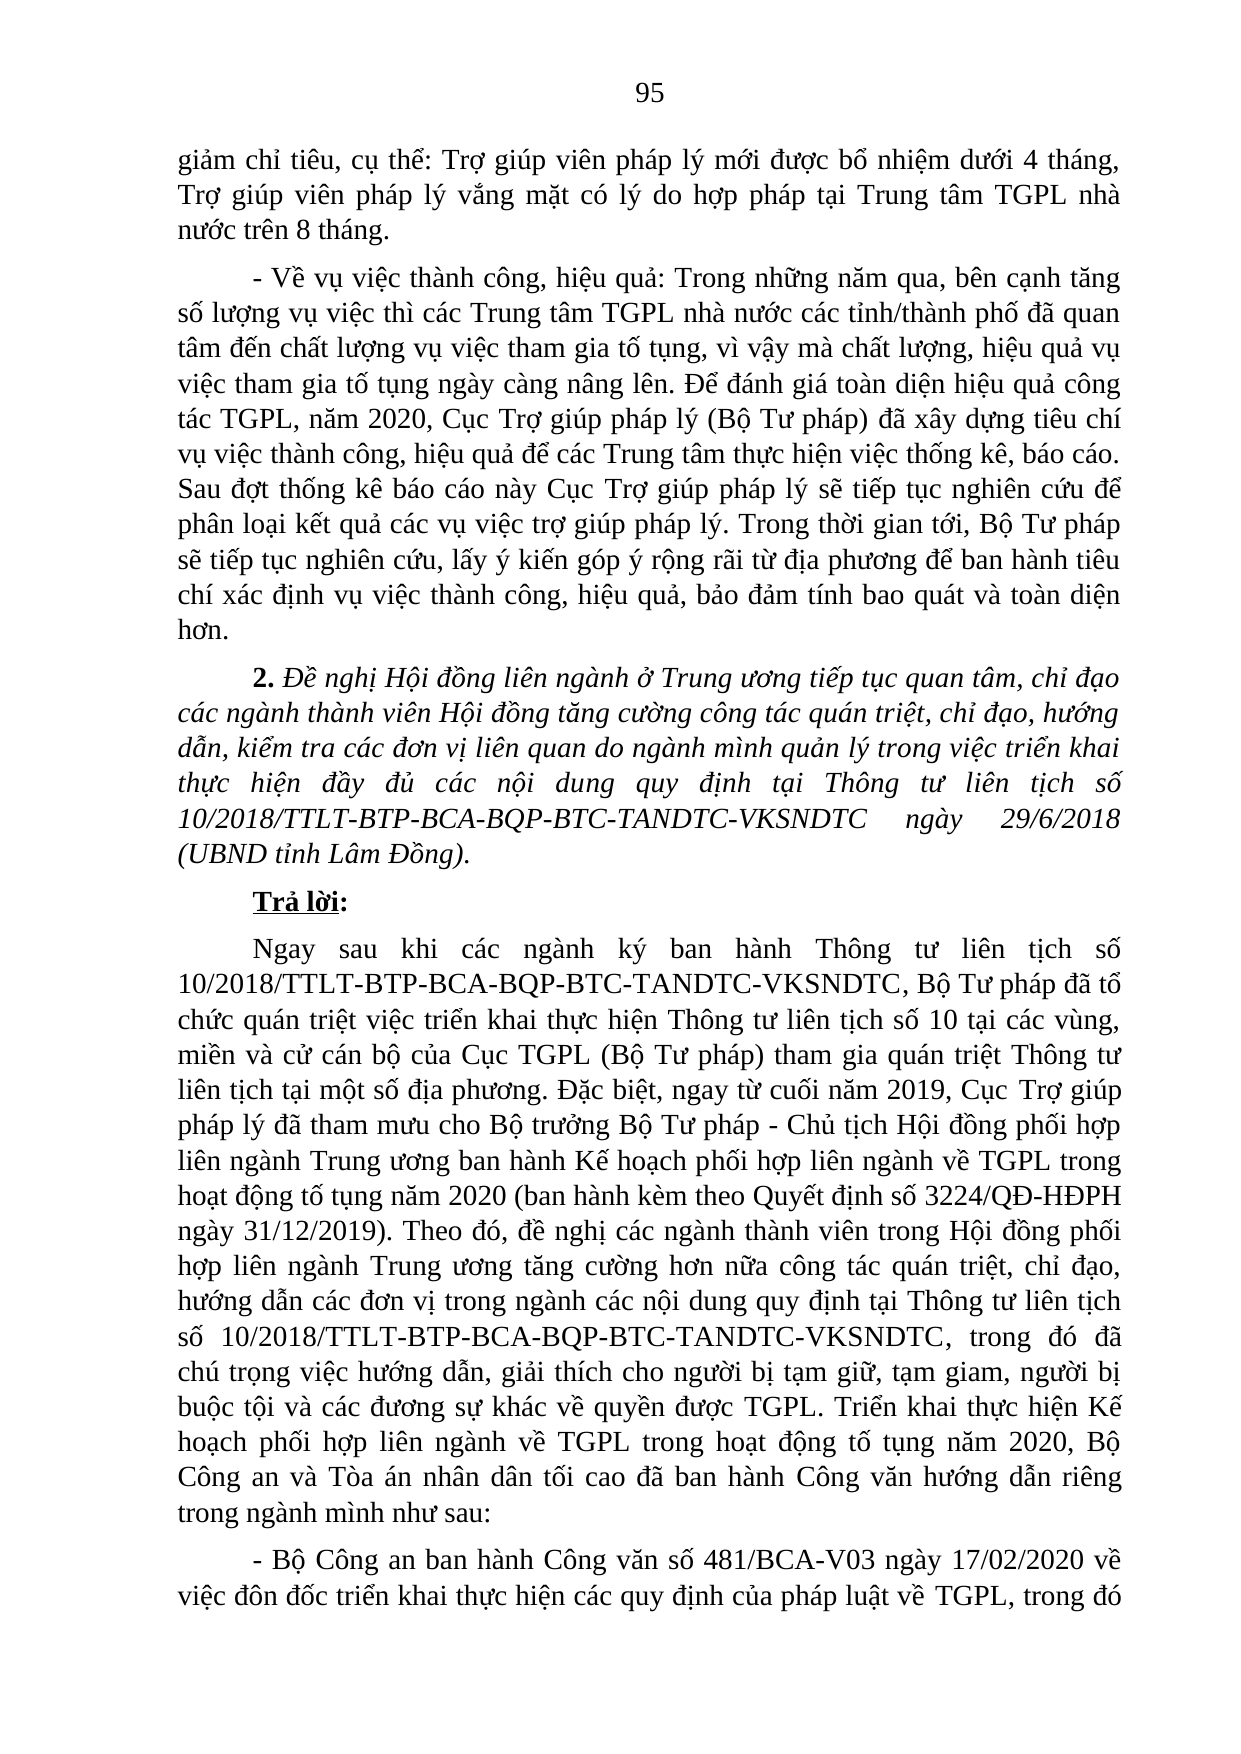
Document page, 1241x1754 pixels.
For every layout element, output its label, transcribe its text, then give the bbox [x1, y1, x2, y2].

text Trả lời: [177, 884, 1122, 917]
text - Về vụ việc thành công, hiệu quả: Trong những năm qua, bên cạnh tăng số lượng vụ việc thì các Trung tâm TGPL nhà nước các tỉnh/thành phố đã quan tâm đến chất lượng vụ việc tham gia tố tụng, vì vậy mà chất lượng, hiệu quả vụ việc tham gia tố tụng ngày càng nâng lên. Để đánh giá toàn diện hiệu quả công tác TGPL, năm 2020, Cục Trợ giúp pháp lý (Bộ Tư pháp) đã xây dựng tiêu chí vụ việc thành công, hiệu quả để các Trung tâm thực hiện việc thống kê, báo cáo. Sau đợt thống kê báo cáo này Cục Trợ giúp pháp lý sẽ tiếp tục nghiên cứu để phân loại kết quả các vụ việc trợ giúp pháp lý. Trong thời gian tới, Bộ Tư pháp sẽ tiếp tục nghiên cứu, lấy ý kiến góp ý rộng rãi từ địa phương để ban hành tiêu chí xác định vụ việc thành công, hiệu quả, bảo đảm tính bao quát và toàn diện hơn. [177, 260, 1122, 646]
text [177, 142, 1122, 246]
text Ngay sau khi các ngành ký ban hành Thông tư liên tịch số 10/2018/TTLT-BTP-BCA-BQP-BTC-TANDTC-VKSNDTC, Bộ Tư pháp đã tổ chức quán triệt việc triển khai thực hiện Thông tư liên tịch số 10 tại các vùng, miền và cử cán bộ của Cục TGPL (Bộ Tư pháp) tham gia quán triệt Thông tư liên tịch tại một số địa phương. Đặc biệt, ngay từ cuối năm 2019, Cục Trợ giúp pháp lý đã tham mưu cho Bộ trưởng Bộ Tư pháp - Chủ tịch Hội đồng phối hợp liên ngành Trung ương ban hành Kế hoạch phối hợp liên ngành về TGPL trong hoạt động tố tụng năm 2020 (ban hành kèm theo Quyết định số 3224/QĐ-HĐPH ngày 31/12/2019). Theo đó, đề nghị các ngành thành viên trong Hội đồng phối hợp liên ngành Trung ương tăng cường hơn nữa công tác quán triệt, chỉ đạo, hướng dẫn các đơn vị trong ngành các nội dung quy định tại Thông tư liên tịch số 10/2018/TTLT-BTP-BCA-BQP-BTC-TANDTC-VKSNDTC, trong đó đã chú trọng việc hướng dẫn, giải thích cho người bị tạm giữ, tạm giam, người bị buộc tội và các đương sự khác về quyền được TGPL. Triển khai thực hiện Kế hoạch phối hợp liên ngành về TGPL trong hoạt động tố tụng năm 2020, Bộ Công an và Tòa án nhân dân tối cao đã ban hành Công văn hướng dẫn riêng trong ngành mình như sau: [177, 931, 1122, 1528]
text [177, 1542, 1122, 1611]
text 2. Đề nghị Hội đồng liên ngành ở Trung ương tiếp tục quan tâm, chỉ đạo các ngành thành viên Hội đồng tăng cường công tác quán triệt, chỉ đạo, hướng dẫn, kiểm tra các đơn vị liên quan do ngành mình quản lý trong việc triển khai thực hiện đầy đủ các nội dung quy định tại Thông tư liên tịch số 10/2018/TTLT-BTP-BCA-BQP-BTC-TANDTC-VKSNDTC ngày 29/6/2018 (UBND tỉnh Lâm Đồng). [177, 660, 1122, 869]
